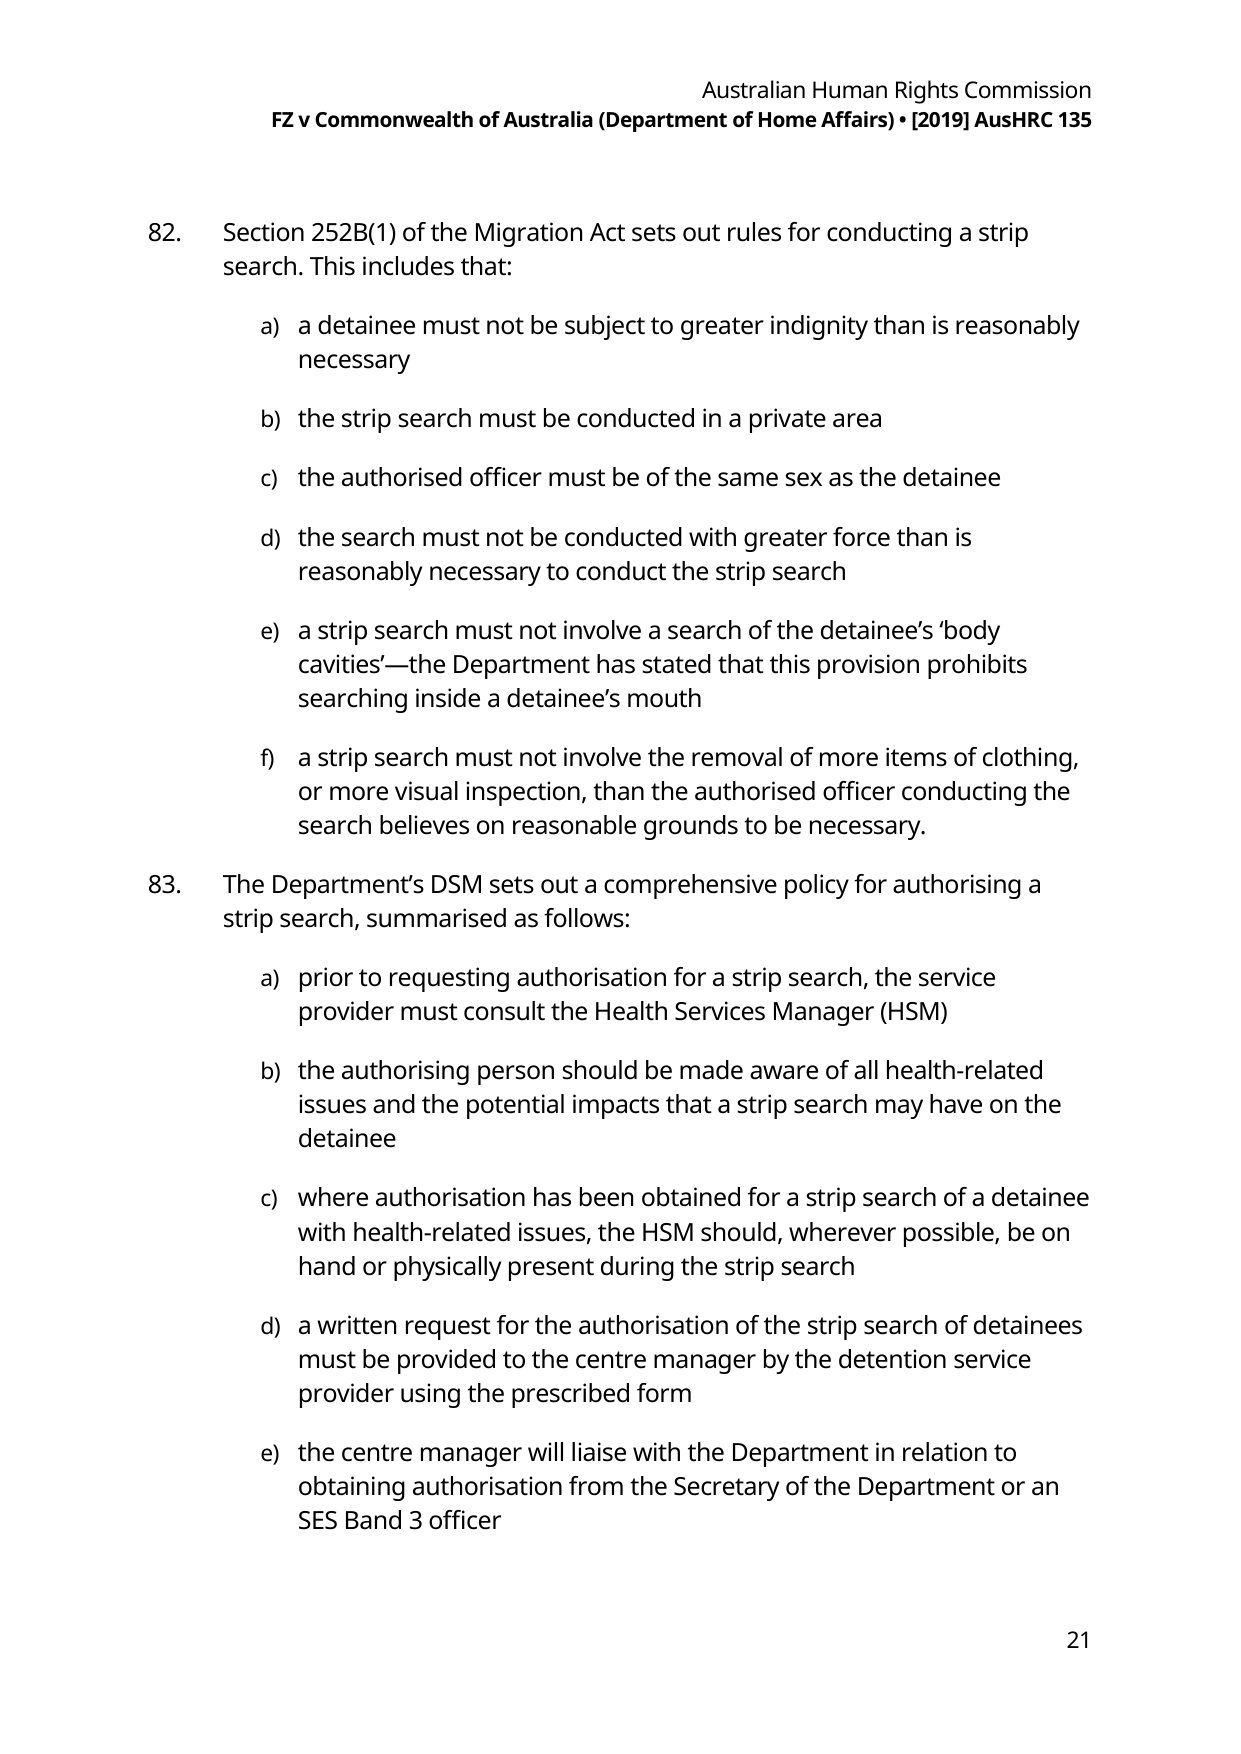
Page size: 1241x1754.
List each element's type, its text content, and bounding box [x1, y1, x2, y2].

list The Department’s DSM sets out a comprehensive policy for authorising a strip search, summarised as follows: [148, 867, 1092, 935]
list the centre manager will liaise with the Department in relation to obtaining authorisation from the Secretary of the Department or an SES Band 3 officer [260, 1434, 1092, 1537]
list a written request for the authorisation of the strip search of detainees must be provided to the centre manager by the detention service provider using the prescribed form [260, 1307, 1092, 1409]
list Section 252B(1) of the Migration Act sets out rules for conducting a strip search. This includes that: [148, 215, 1092, 283]
list a strip search must not involve a search of the detainee’s ‘body cavities’—the Department has stated that this provision prohibits searching inside a detainee’s mouth [260, 612, 1092, 714]
list the authorised officer must be of the same sex as the detainee [260, 460, 1092, 494]
list a detainee must not be subject to greater indignity than is reasonably necessary [260, 308, 1092, 376]
list the strip search must be conducted in a private area [260, 401, 1092, 435]
list a strip search must not involve the removal of more items of clothing, or more visual inspection, than the authorised officer conducting the search believes on reasonable grounds to be necessary. [260, 739, 1092, 842]
list the search must not be conducted with greater force than is reasonably necessary to conduct the strip search [260, 519, 1092, 587]
list prior to requesting authorisation for a strip search, the service provider must consult the Health Services Manager (HSM) [260, 960, 1092, 1028]
list the authorising person should be made aware of all health-related issues and the potential impacts that a strip search may have on the detainee [260, 1053, 1092, 1155]
list where authorisation has been obtained for a strip search of a detainee with health-related issues, the HSM should, wherever possible, be on hand or physically present during the strip search [260, 1180, 1092, 1282]
